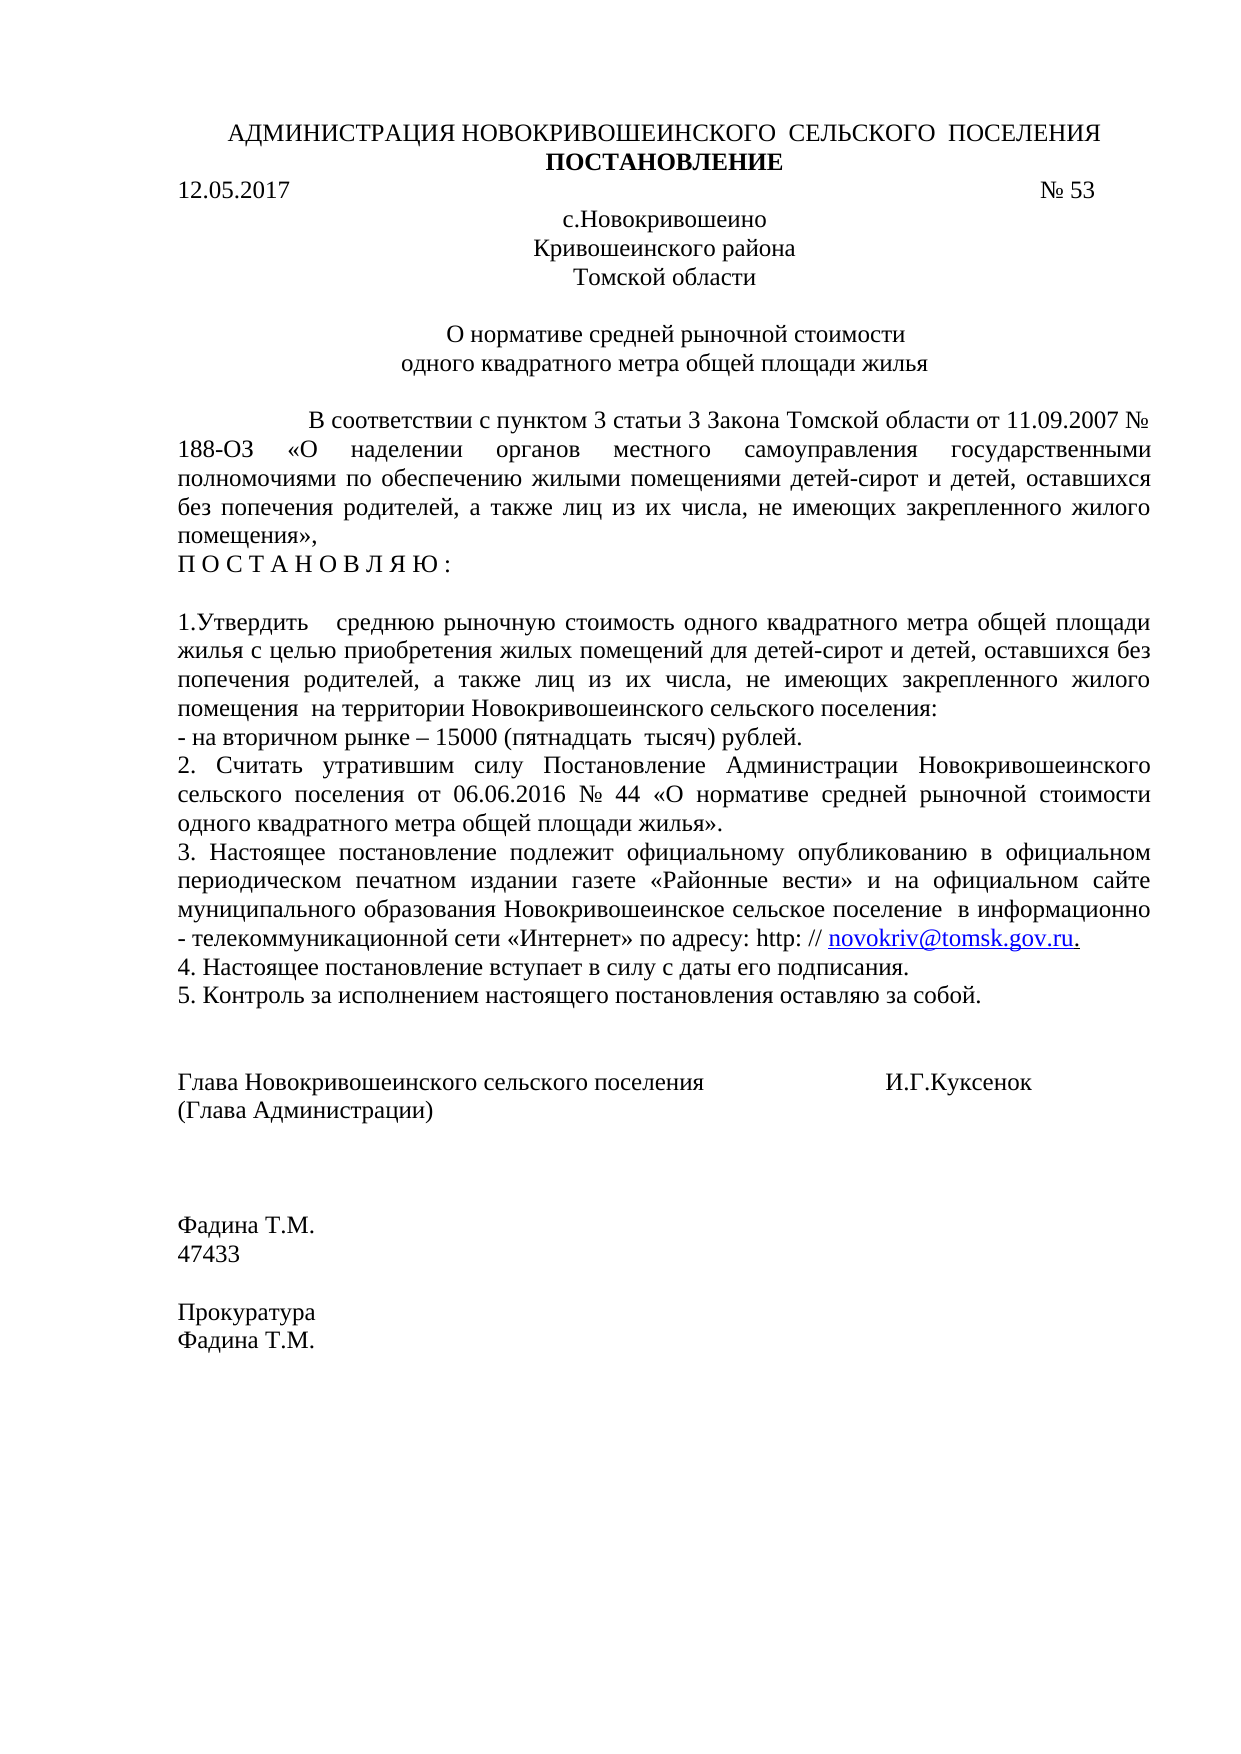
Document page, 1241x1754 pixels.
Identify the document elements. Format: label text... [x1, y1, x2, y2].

text О нормативе средней рыночной стоимости [177, 319, 1152, 348]
text (Глава Администрации) [177, 1096, 1152, 1124]
text 5. Контроль за исполнением настоящего постановления оставляю за собой. [177, 981, 1152, 1009]
text Фадина Т.М. [177, 1211, 1152, 1239]
text 1.Утвердить среднюю рыночную стоимость одного квадратного метра общей площади жилья с целью приобретения жилых помещений для детей-сирот и детей, оставшихся без попечения родителей, а также лиц из их числа, не имеющих закрепленного жилого помещения на территории Новокривошеинского сельского поселения: [177, 607, 1152, 722]
text 2. Считать утратившим силу Постановление Администрации Новокривошеинского сельского поселения от 06.06.2016 № 44 «О нормативе средней рыночной стоимости одного квадратного метра общей площади жилья». [177, 751, 1152, 837]
text одного квадратного метра общей площади жилья [177, 348, 1152, 377]
text 12.05.2017 № 53 [177, 176, 1152, 204]
text Глава Новокривошеинского сельского поселения И.Г.Куксенок [177, 1067, 1152, 1096]
text Фадина Т.М. [177, 1326, 1152, 1354]
text Прокуратура [177, 1297, 1152, 1326]
text Томской области [177, 262, 1152, 291]
text - на вторичном рынке – 15000 (пятнадцать тысяч) рублей. [177, 722, 1152, 751]
text В соответствии с пунктом 3 статьи 3 Закона Томской области от 11.09.2007 № 188-ОЗ «О наделении органов местного самоуправления государственными полномочиями по обеспечению жилыми помещениями детей-сирот и детей, оставшихся без попечения родителей, а также лиц из их числа, не имеющих закрепленного жилого помещения», [177, 406, 1152, 549]
text с.Новокривошеино [177, 204, 1152, 233]
text П О С Т А Н О В Л Я Ю : [177, 549, 1152, 578]
text 47433 [177, 1239, 1152, 1268]
text 3. Настоящее постановление подлежит официальному опубликованию в официальном периодическом печатном издании газете «Районные вести» и на официальном сайте муниципального образования Новокривошеинское сельское поселение в информационно - телекоммуникационной сети «Интернет» по адресу: http: // novokriv@tomsk.gov.ru. [177, 837, 1152, 952]
text 4. Настоящее постановление вступает в силу с даты его подписания. [177, 952, 1152, 981]
text ПОСТАНОВЛЕНИЕ [177, 147, 1152, 176]
text Кривошеинского района [177, 233, 1152, 262]
text АДМИНИСТРАЦИЯ НОВОКРИВОШЕИНСКОГО СЕЛЬСКОГО ПОСЕЛЕНИЯ [177, 118, 1152, 147]
